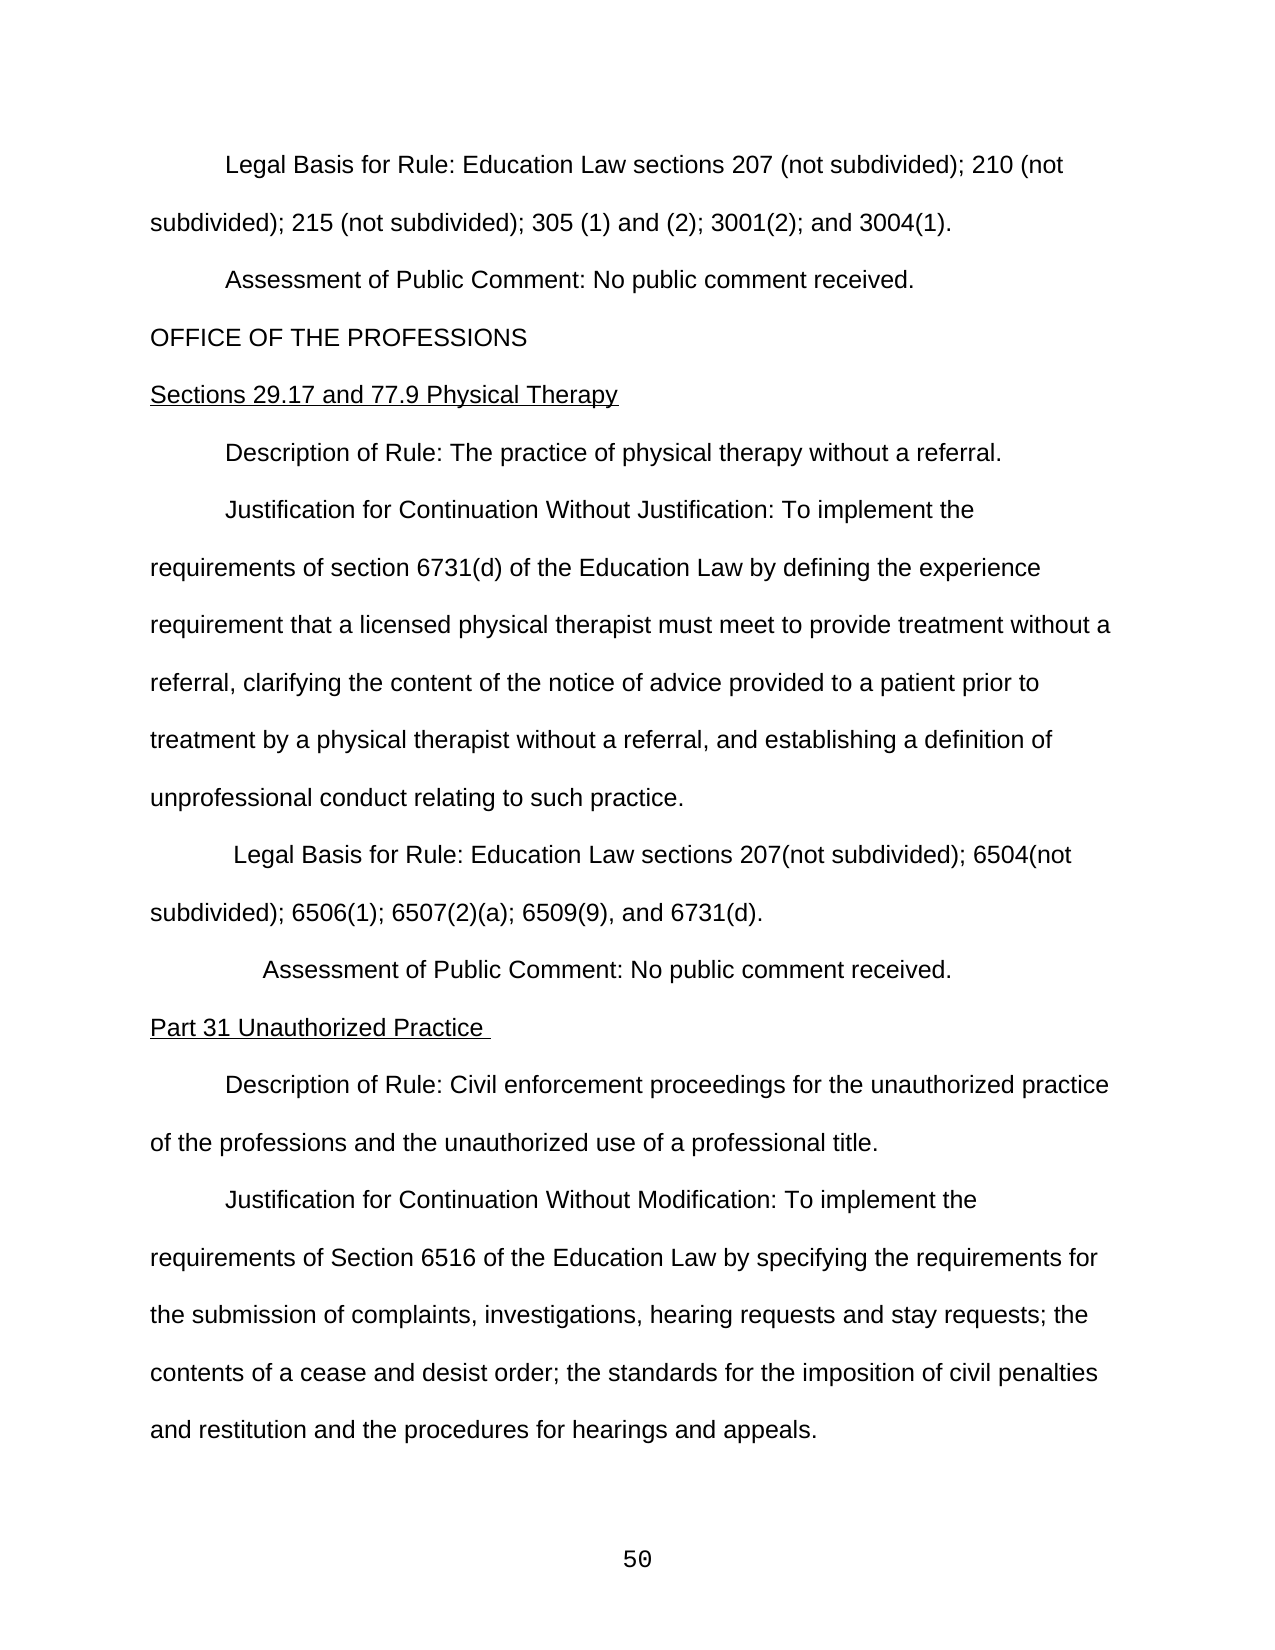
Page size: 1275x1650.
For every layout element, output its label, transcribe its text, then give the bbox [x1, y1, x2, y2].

text Description of Rule: The practice of physical therapy without a referral. [150, 437, 1125, 466]
text Assessment of Public Comment: No public comment received. [150, 265, 1125, 294]
text Legal Basis for Rule: Education Law sections 207 (not subdivided); 210 (not subdivided); 215 (not subdivided); 305 (1) and (2); 3001(2); and 3004(1). [150, 150, 1125, 236]
text Assessment of Public Comment: No public comment received. [150, 955, 1125, 984]
text Sections 29.17 and 77.9 Physical Therapy [150, 380, 1125, 409]
text Legal Basis for Rule: Education Law sections 207(not subdivided); 6504(not subdivided); 6506(1); 6507(2)(a); 6509(9), and 6731(d). [150, 840, 1125, 926]
text OFFICE OF THE PROFESSIONS [150, 322, 1125, 351]
text Description of Rule: Civil enforcement proceedings for the unauthorized practice of the professions and the unauthorized use of a professional title. [150, 1070, 1125, 1156]
text Part 31 Unauthorized Practice [150, 1012, 1125, 1041]
text Justification for Continuation Without Modification: To implement the requirements of Section 6516 of the Education Law by specifying the requirements for the submission of complaints, investigations, hearing requests and stay requests; the contents of a cease and desist order; the standards for the imposition of civil penalties and restitution and the procedures for hearings and appeals. [150, 1185, 1125, 1444]
text Justification for Continuation Without Justification: To implement the requirements of section 6731(d) of the Education Law by defining the experience requirement that a licensed physical therapist must meet to provide treatment without a referral, clarifying the content of the notice of advice provided to a patient prior to treatment by a physical therapist without a referral, and establishing a definition of unprofessional conduct relating to such practice. [150, 495, 1125, 811]
